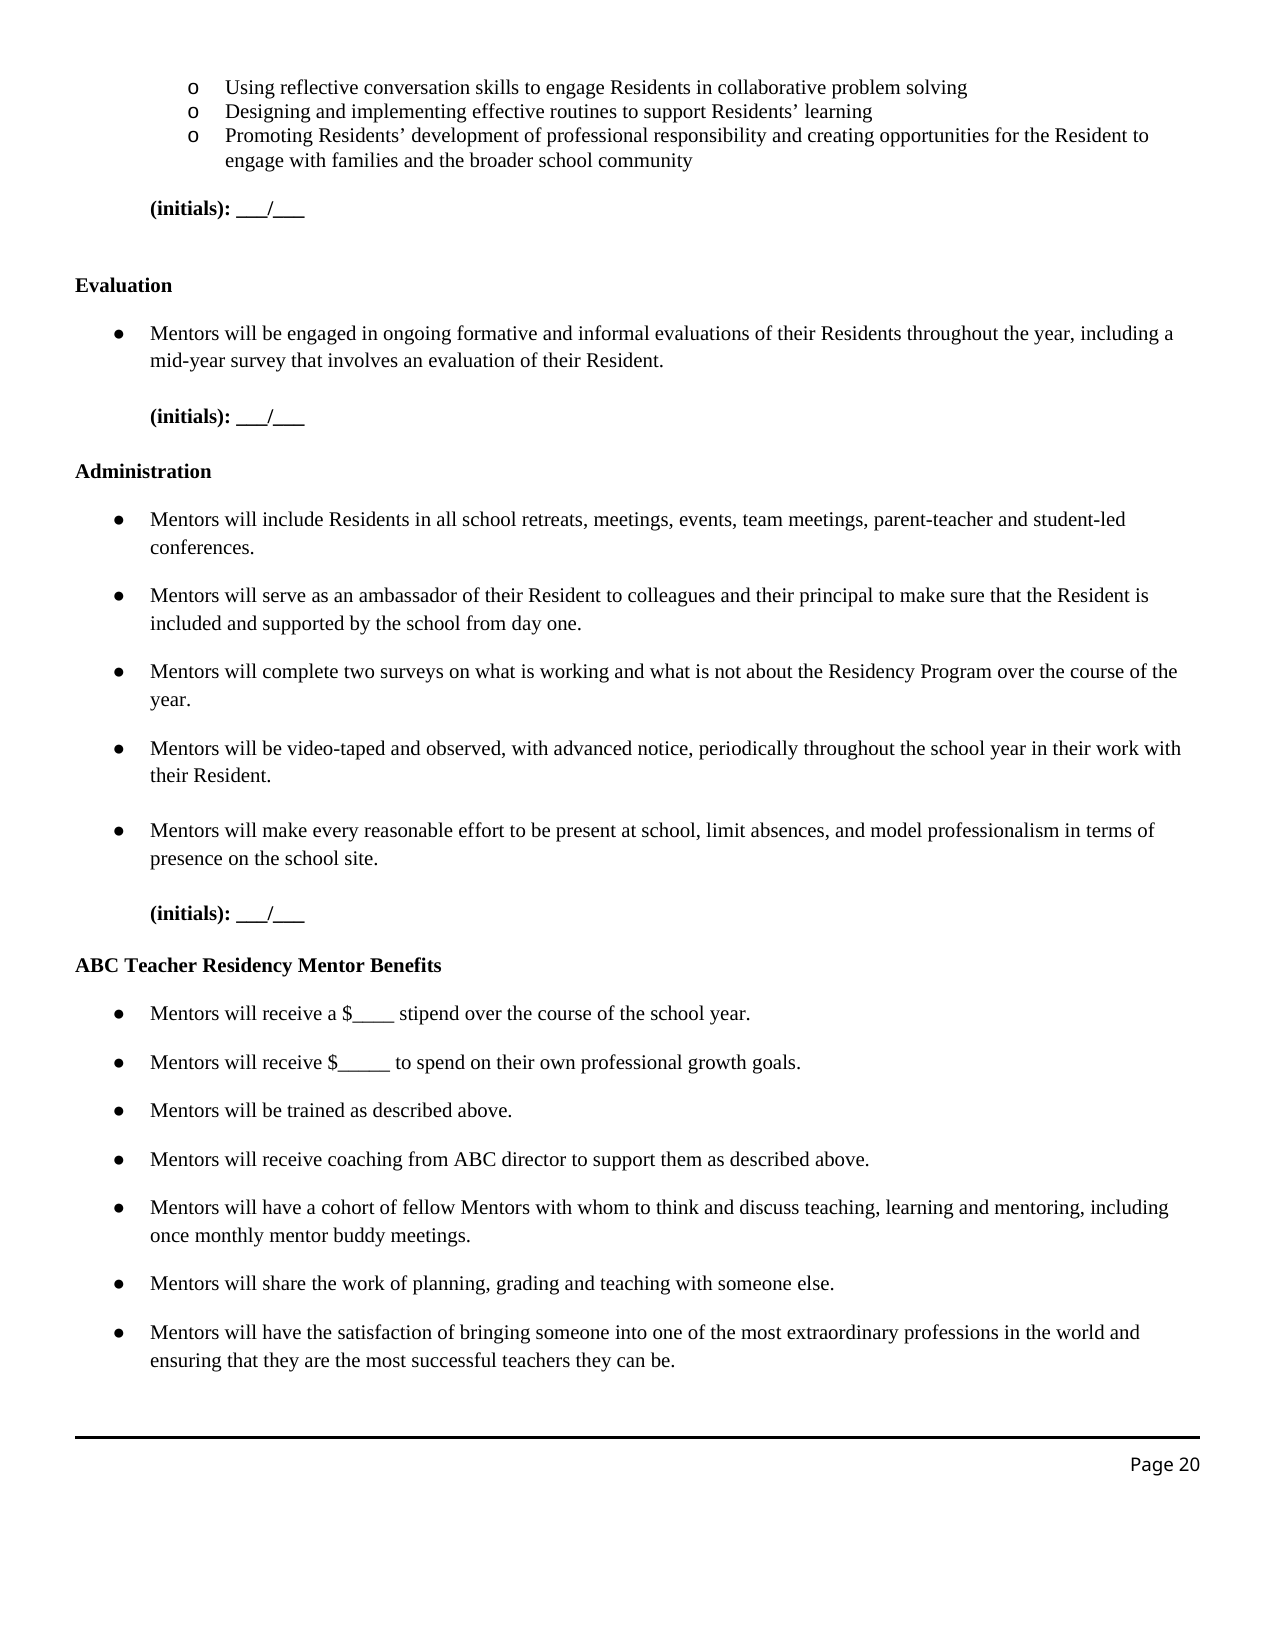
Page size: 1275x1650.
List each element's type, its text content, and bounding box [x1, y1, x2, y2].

list Mentors will share the work of planning, grading and teaching with someone else. [112, 1271, 1200, 1295]
list Mentors will receive coaching from ABC director to support them as described above. [112, 1147, 1200, 1171]
text Administration [75, 459, 1200, 483]
list Mentors will complete two surveys on what is working and what is not about the Residency Program over the course of the year. [112, 659, 1200, 711]
text Evaluation [75, 272, 1200, 297]
list Mentors will include Residents in all school retreats, meetings, events, team meetings, parent-teacher and student-led conferences. [112, 507, 1200, 559]
list Using reflective conversation skills to engage Residents in collaborative problem solving [187, 75, 1200, 99]
list Mentors will receive $_____ to spend on their own professional growth goals. [112, 1049, 1200, 1074]
text (initials): ___/___ [75, 901, 1200, 925]
list Mentors will have a cohort of fellow Mentors with whom to think and discuss teaching, learning and mentoring, including once monthly mentor buddy meetings. [112, 1195, 1200, 1247]
list Mentors will be trained as described above. [112, 1098, 1200, 1122]
text ABC Teacher Residency Mentor Benefits [75, 953, 1200, 977]
list Mentors will serve as an ambassador of their Resident to colleagues and their principal to make sure that the Resident is included and supported by the school from day one. [112, 583, 1200, 635]
list Mentors will make every reasonable effort to be present at school, limit absences, and model professionalism in terms of presence on the school site. [112, 818, 1200, 870]
text (initials): ___/___ [150, 196, 1200, 220]
list Mentors will be video-taped and observed, with advanced notice, periodically throughout the school year in their work with their Resident. [112, 735, 1200, 787]
list Mentors will be engaged in ongoing formative and informal evaluations of their Residents throughout the year, including a mid-year survey that involves an evaluation of their Resident. [112, 321, 1200, 372]
list Designing and implementing effective routines to support Residents’ learning [187, 99, 1200, 123]
list Mentors will receive a $____ stipend over the course of the school year. [112, 1001, 1200, 1025]
list Promoting Residents’ development of professional responsibility and creating opportunities for the Resident to engage with families and the broader school community [187, 123, 1200, 172]
text (initials): ___/___ [150, 403, 1200, 428]
list Mentors will have the satisfaction of bringing someone into one of the most extraordinary professions in the world and ensuring that they are the most successful teachers they can be. [112, 1320, 1200, 1372]
